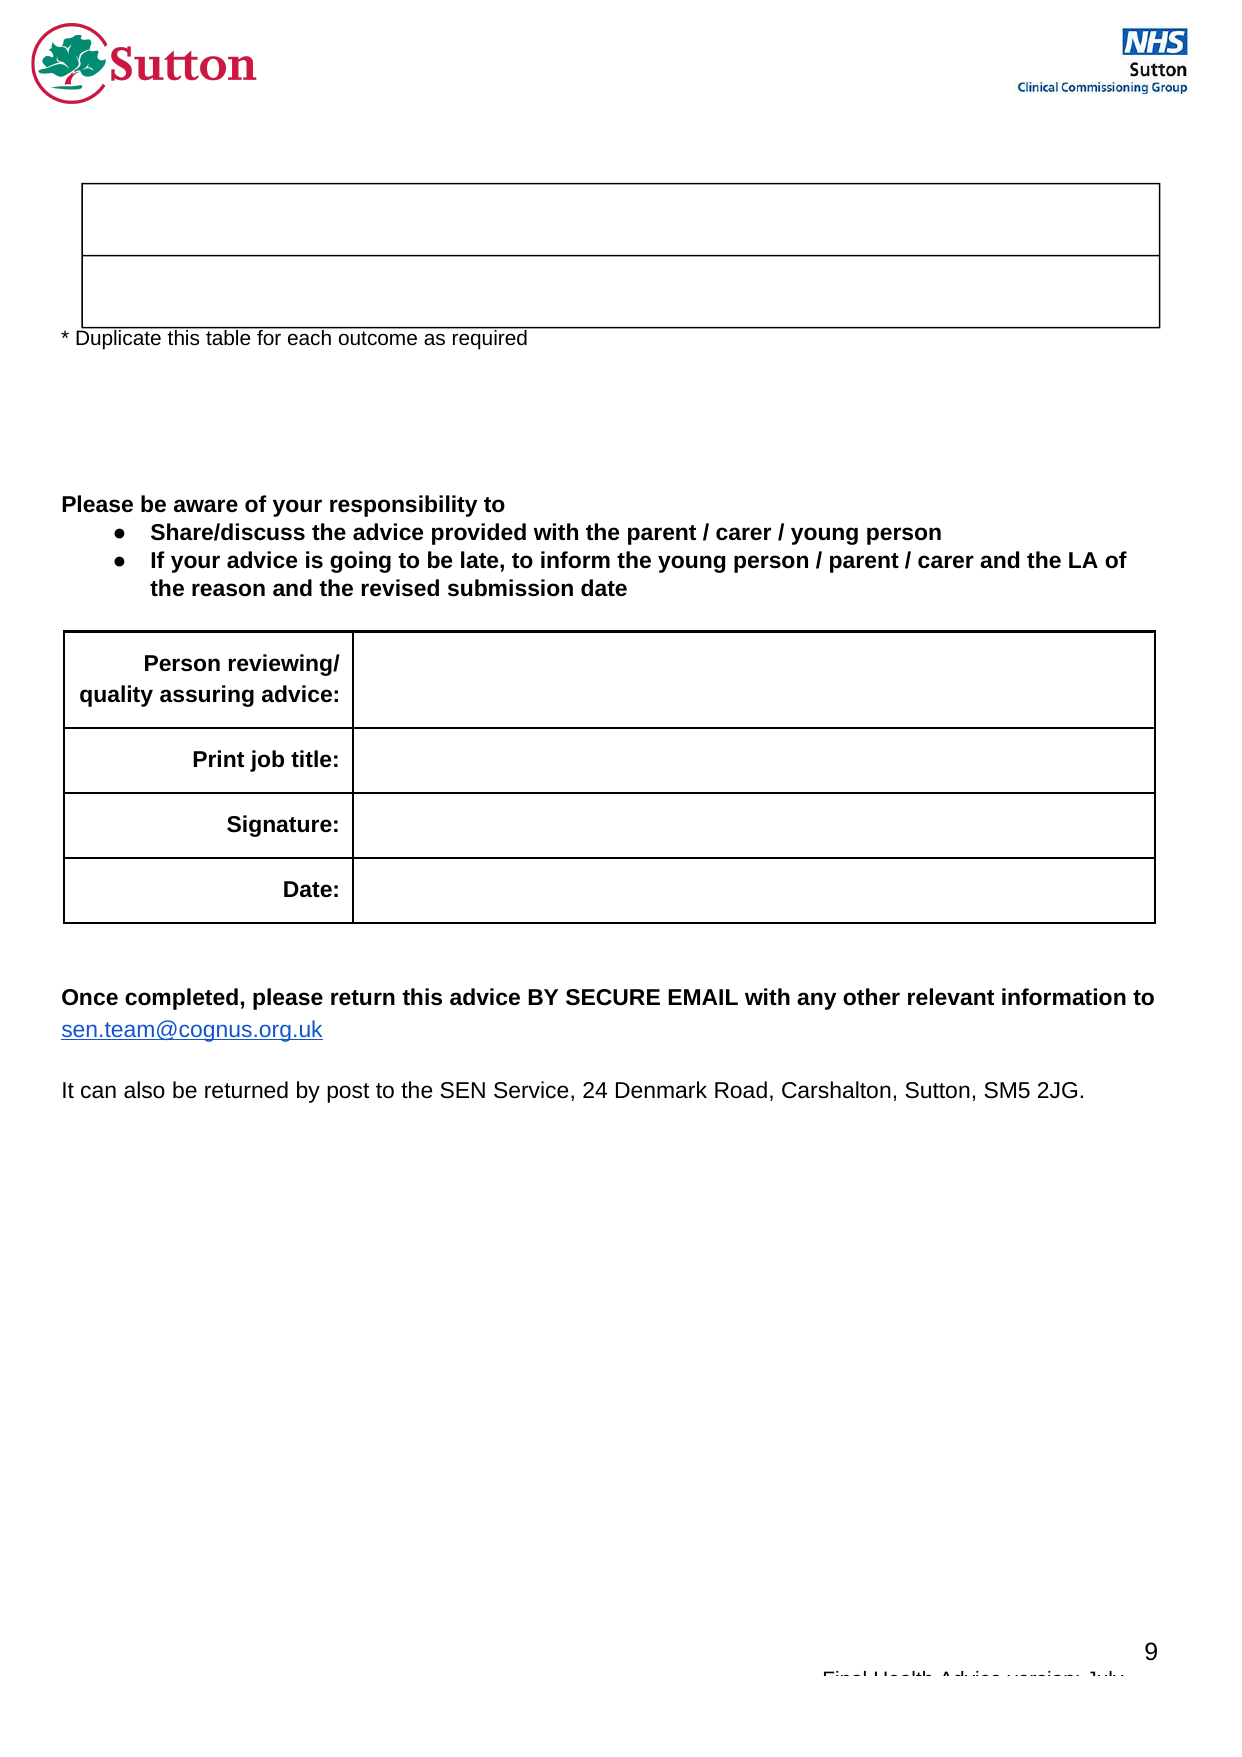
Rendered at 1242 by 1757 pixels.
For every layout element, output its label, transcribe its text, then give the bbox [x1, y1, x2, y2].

table_cell Date: [65, 859, 352, 922]
table_cell [354, 729, 1154, 792]
text It can also be returned by post to the SEN Service, 24 Denmark Road, Carshalton, Sutton, SM5 2JG. [61, 1077, 1194, 1104]
table_header Person reviewing/ quality assuring advice: [65, 633, 352, 727]
picture [31, 23, 257, 104]
picture [1013, 26, 1192, 94]
list If your advice is going to be late, to inform the young person / parent / carer and the LA of the reason and the revised submission date [112, 547, 1127, 601]
table_cell [354, 794, 1154, 857]
table_header [354, 633, 1154, 727]
list Share/discuss the advice provided with the parent / carer / young person [112, 519, 1194, 545]
table_cell Print job title: [65, 729, 352, 792]
text Please be aware of your responsibility to [61, 491, 1194, 517]
text Once completed, please return this advice BY SECURE EMAIL with any other relevant information to [61, 984, 1194, 1010]
table_cell [354, 859, 1154, 922]
list Duplicate this table for each outcome as required [61, 328, 1194, 349]
table_cell Signature: [65, 794, 352, 857]
text sen.team@cognus.org.uk [61, 1016, 1194, 1043]
